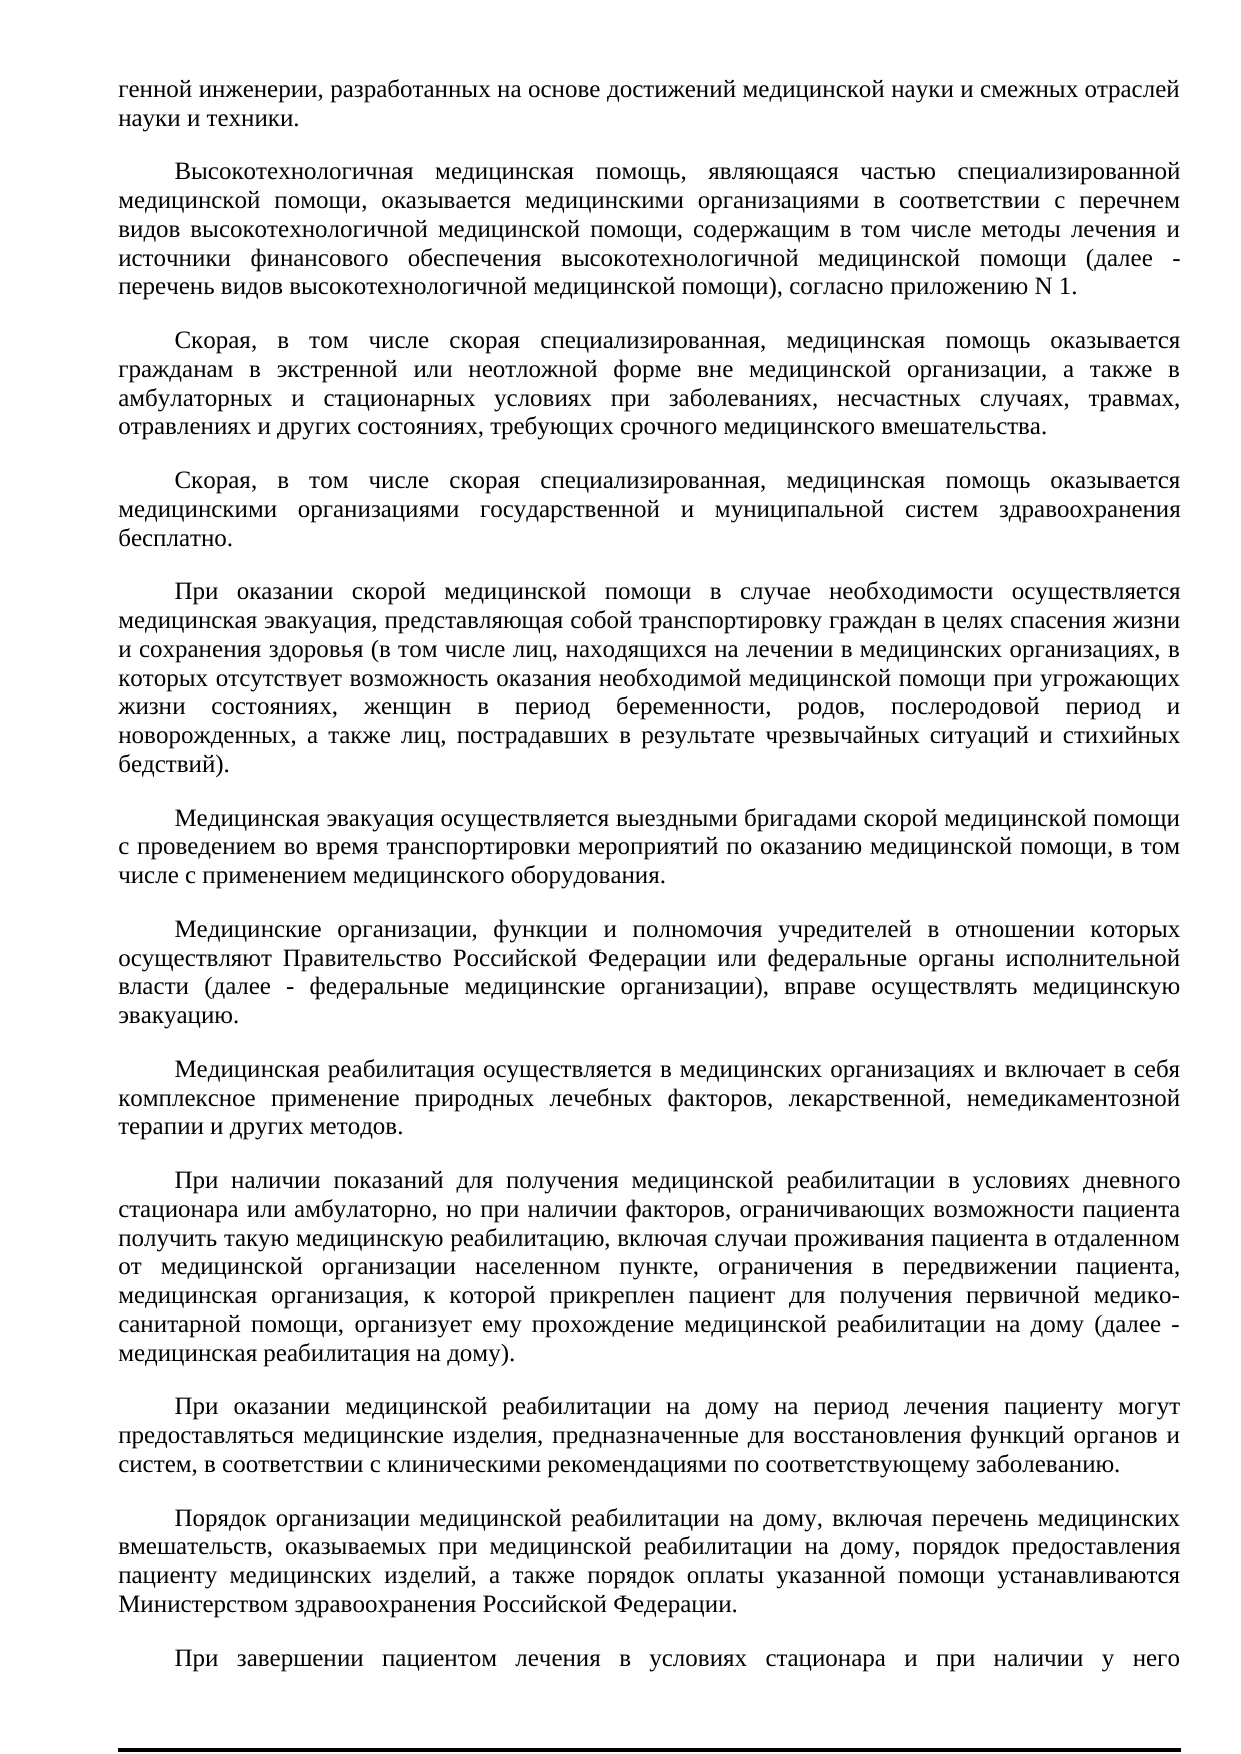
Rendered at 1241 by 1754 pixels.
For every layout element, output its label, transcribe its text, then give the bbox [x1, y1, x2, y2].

text При оказании скорой медицинской помощи в случае необходимости осуществляется медицинская эвакуация, представляющая собой транспортировку граждан в целях спасения жизни и сохранения здоровья (в том числе лиц, находящихся на лечении в медицинских организациях, в которых отсутствует возможность оказания необходимой медицинской помощи при угрожающих жизни состояниях, женщин в период беременности, родов, послеродовой период и новорожденных, а также лиц, пострадавших в результате чрезвычайных ситуаций и стихийных бедствий). [118, 576, 1181, 778]
text Высокотехнологичная медицинская помощь, являющаяся частью специализированной медицинской помощи, оказывается медицинскими организациями в соответствии с перечнем видов высокотехнологичной медицинской помощи, содержащим в том числе методы лечения и источники финансового обеспечения высокотехнологичной медицинской помощи (далее - перечень видов высокотехнологичной медицинской помощи), согласно приложению N 1. [118, 156, 1181, 300]
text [118, 1643, 1181, 1671]
text Медицинские организации, функции и полномочия учредителей в отношении которых осуществляют Правительство Российской Федерации или федеральные органы исполнительной власти (далее - федеральные медицинские организации), вправе осуществлять медицинскую эвакуацию. [118, 914, 1181, 1029]
text При оказании медицинской реабилитации на дому на период лечения пациенту могут предоставляться медицинские изделия, предназначенные для восстановления функций органов и систем, в соответствии с клиническими рекомендациями по соответствующему заболеванию. [118, 1391, 1181, 1478]
text Медицинская эвакуация осуществляется выездными бригадами скорой медицинской помощи с проведением во время транспортировки мероприятий по оказанию медицинской помощи, в том числе с применением медицинского оборудования. [118, 803, 1181, 889]
text Медицинская реабилитация осуществляется в медицинских организациях и включает в себя комплексное применение природных лечебных факторов, лекарственной, немедикаментозной терапии и других методов. [118, 1054, 1181, 1140]
text Скорая, в том числе скорая специализированная, медицинская помощь оказывается медицинскими организациями государственной и муниципальной систем здравоохранения бесплатно. [118, 465, 1181, 551]
text При наличии показаний для получения медицинской реабилитации в условиях дневного стационара или амбулаторно, но при наличии факторов, ограничивающих возможности пациента получить такую медицинскую реабилитацию, включая случаи проживания пациента в отдаленном от медицинской организации населенном пункте, ограничения в передвижении пациента, медицинская организация, к которой прикреплен пациент для получения первичной медико-санитарной помощи, организует ему прохождение медицинской реабилитации на дому (далее - медицинская реабилитация на дому). [118, 1165, 1181, 1366]
text Скорая, в том числе скорая специализированная, медицинская помощь оказывается гражданам в экстренной или неотложной форме вне медицинской организации, а также в амбулаторных и стационарных условиях при заболеваниях, несчастных случаях, травмах, отравлениях и других состояниях, требующих срочного медицинского вмешательства. [118, 325, 1181, 440]
text Порядок организации медицинской реабилитации на дому, включая перечень медицинских вмешательств, оказываемых при медицинской реабилитации на дому, порядок предоставления пациенту медицинских изделий, а также порядок оплаты указанной помощи устанавливаются Министерством здравоохранения Российской Федерации. [118, 1503, 1181, 1618]
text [118, 74, 1181, 131]
